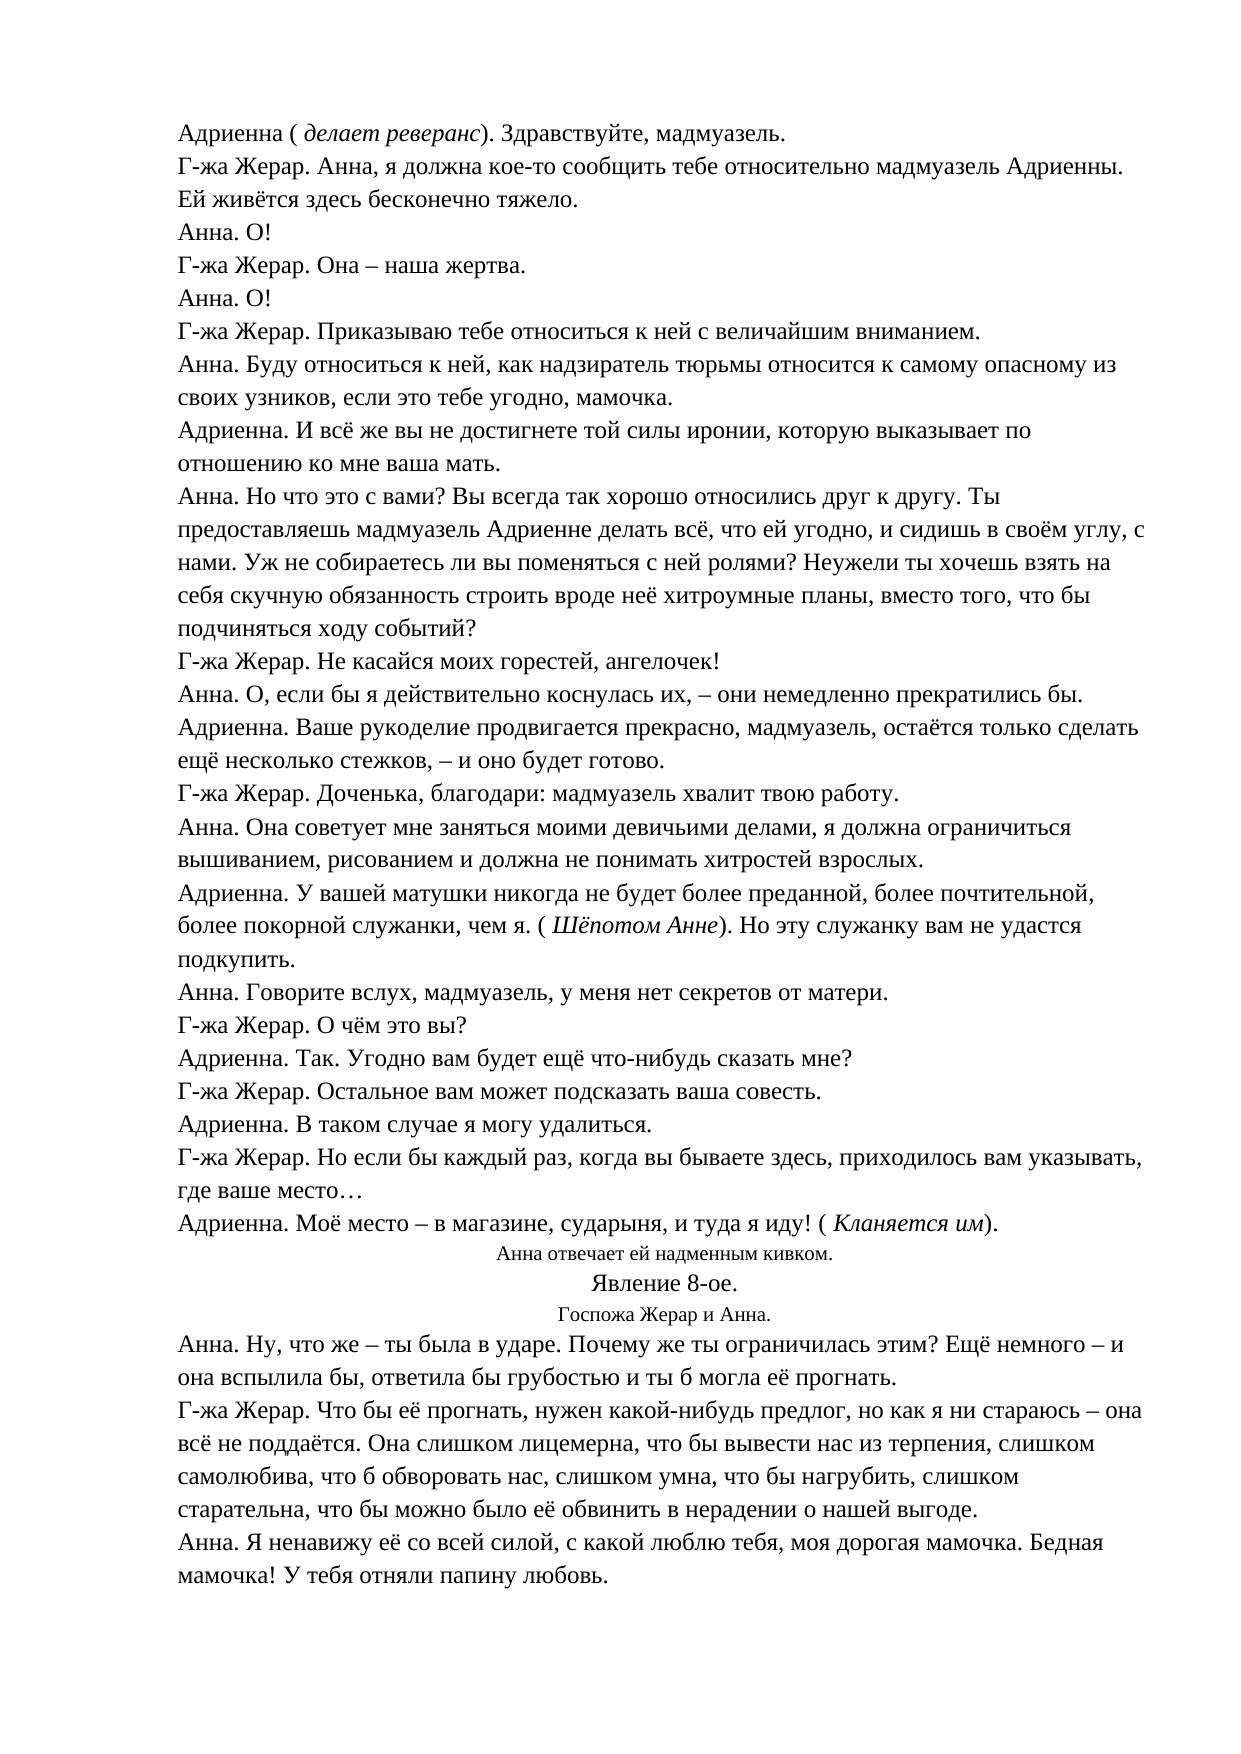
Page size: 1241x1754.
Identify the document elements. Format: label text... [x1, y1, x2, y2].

text Адриенна. У вашей матушки никогда не будет более преданной, более почтительной, более покорной служанки, чем я. ( Шёпотом Анне). Но эту служанку вам не удастся подкупить. [177, 878, 1152, 972]
text Явление 8-ое. [177, 1268, 1152, 1297]
text Анна. О, если бы я действительно коснулась их, – они немедленно прекратились бы. [177, 679, 1152, 708]
text Г-жа Жерар. О чём это вы? [177, 1010, 1152, 1038]
text Анна. Но что это с вами? Вы всегда так хорошо относились друг к другу. Ты предоставляешь мадмуазель Адриенне делать всё, что ей угодно, и сидишь в своём углу, с нами. Уж не собираетесь ли вы поменяться с ней ролями? Неужели ты хочешь взять на себя скучную обязанность строить вроде неё хитроумные планы, вместо того, что бы подчиняться ходу событий? [177, 481, 1152, 642]
text Г-жа Жерар. Приказываю тебе относиться к ней с величайшим вниманием. [177, 316, 1152, 345]
text Г-жа Жерар. Анна, я должна кое-то сообщить тебе относительно мадмуазель Адриенны. Ей живётся здесь бесконечно тяжело. [177, 151, 1152, 213]
text Адриенна. Так. Угодно вам будет ещё что-нибудь сказать мне? [177, 1043, 1152, 1071]
text Г-жа Жерар. Остальное вам может подсказать ваша совесть. [177, 1076, 1152, 1104]
text Анна. Она советует мне заняться моими девичьими делами, я должна ограничиться вышиванием, рисованием и должна не понимать хитростей взрослых. [177, 812, 1152, 873]
text Г-жа Жерар. Она – наша жертва. [177, 250, 1152, 279]
text Г-жа Жерар. Но если бы каждый раз, когда вы бываете здесь, приходилось вам указывать, где ваше место… [177, 1142, 1152, 1203]
text Адриенна. Ваше рукоделие продвигается прекрасно, мадмуазель, остаётся только сделать ещё несколько стежков, – и оно будет готово. [177, 712, 1152, 774]
text Адриенна. В таком случае я могу удалиться. [177, 1109, 1152, 1137]
text Г-жа Жерар. Что бы её прогнать, нужен какой-нибудь предлог, но как я ни стараюсь – она всё не поддаётся. Она слишком лицемерна, что бы вывести нас из терпения, слишком самолюбива, что б обворовать нас, слишком умна, что бы нагрубить, слишком старательна, что бы можно было её обвинить в нерадении о нашей выгоде. [177, 1395, 1152, 1523]
text Адриенна. И всё же вы не достигнете той силы иронии, которую выказывает по отношению ко мне ваша мать. [177, 415, 1152, 477]
text Адриенна ( делает реверанс). Здравствуйте, мадмуазель. [177, 118, 1152, 147]
text Анна. Буду относиться к ней, как надзиратель тюрьмы относится к самому опасному из своих узников, если это тебе угодно, мамочка. [177, 349, 1152, 411]
text Анна отвечает ей надменным кивком. [177, 1241, 1152, 1265]
text Г-жа Жерар. Доченька, благодари: мадмуазель хвалит твою работу. [177, 778, 1152, 807]
text Анна. О! [177, 283, 1152, 312]
text Анна. Я ненавижу её со всей силой, с какой люблю тебя, моя дорогая мамочка. Бедная мамочка! У тебя отняли папину любовь. [177, 1527, 1152, 1589]
text Госпожа Жерар и Анна. [177, 1301, 1152, 1326]
text Адриенна. Моё место – в магазине, сударыня, и туда я иду! ( Кланяется им). [177, 1208, 1152, 1237]
text Г-жа Жерар. Не касайся моих горестей, ангелочек! [177, 646, 1152, 675]
text Анна. О! [177, 217, 1152, 246]
text Анна. Ну, что же – ты была в ударе. Почему же ты ограничилась этим? Ещё немного – и она вспылила бы, ответила бы грубостью и ты б могла её прогнать. [177, 1329, 1152, 1391]
text Анна. Говорите вслух, мадмуазель, у меня нет секретов от матери. [177, 977, 1152, 1005]
